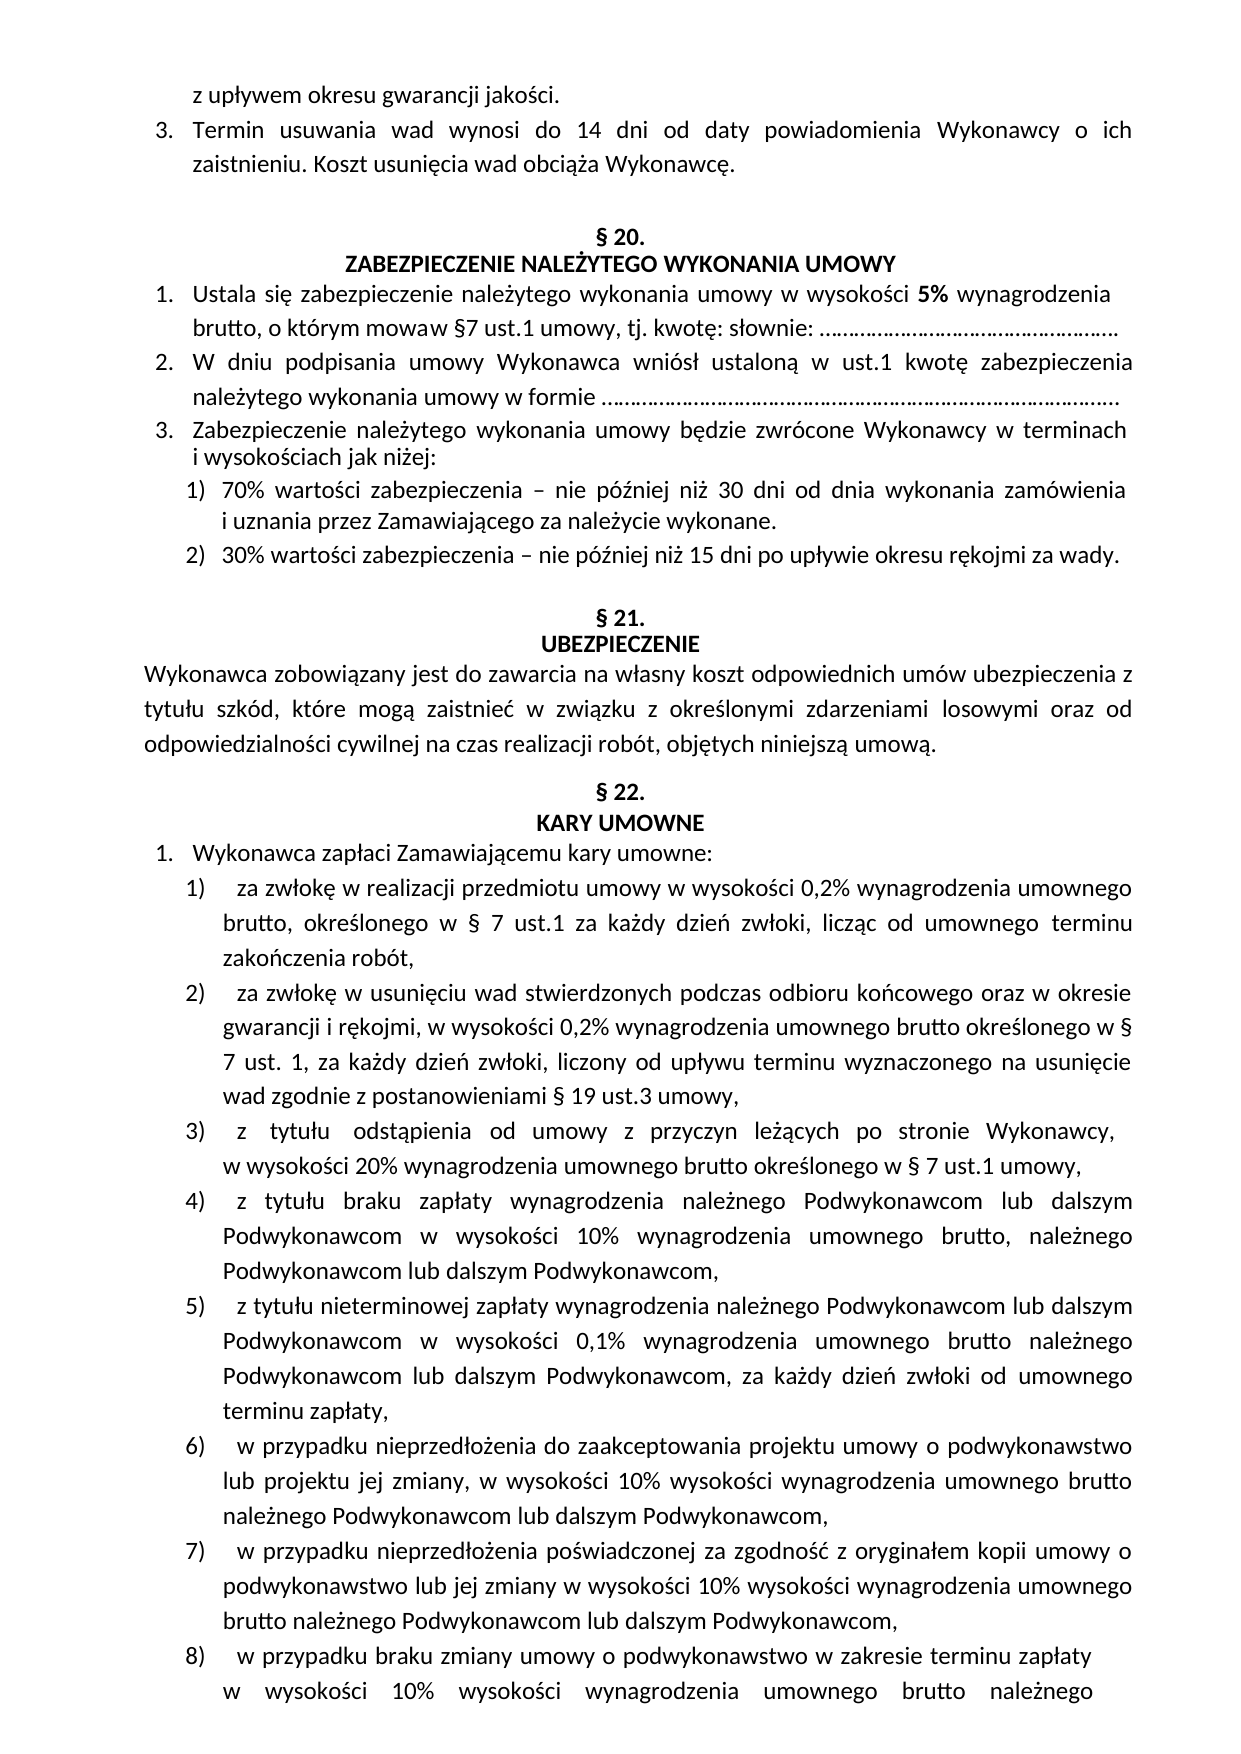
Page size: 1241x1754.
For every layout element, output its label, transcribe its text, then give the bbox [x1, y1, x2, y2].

list Termin usuwania wad wynosi do 14 dni od daty powiadomienia Wykonawcy o ich zaistnieniu. Koszt usunięcia wad obciąża Wykonawcę. [155, 114, 1133, 178]
list w przypadku nieprzedłożenia poświadczonej za zgodność z oryginałem kopii umowy o podwykonawstwo lub jej zmiany w wysokości 10% wysokości wynagrodzenia umownego brutto należnego Podwykonawcom lub dalszym Podwykonawcom, [185, 1535, 1133, 1636]
list za zwłokę w usunięciu wad stwierdzonych podczas odbioru końcowego oraz w okresie gwarancji i rękojmi, w wysokości 0,2% wynagrodzenia umownego brutto określonego w § 7 ust. 1, za każdy dzień zwłoki, liczony od upływu terminu wyznaczonego na usunięcie wad zgodnie z postanowieniami § 19 ust.3 umowy, [185, 977, 1133, 1111]
text brutto, o którym mowa w §7 ust.1 umowy, tj. kwotę: słownie: ……………………………………………. [192, 312, 1136, 343]
list Wykonawca zapłaci Zamawiającemu kary umowne: [155, 837, 1136, 868]
list Ustala się zabezpieczenie należytego wykonania umowy w wysokości 5% wynagrodzenia [155, 278, 1136, 308]
text § 21. [226, 605, 1015, 631]
text § 20. [226, 224, 1015, 251]
text § 22. [226, 776, 1015, 807]
subtitle KARY UMOWNE [226, 807, 1015, 837]
list Zabezpieczenie należytego wykonania umowy będzie zwrócone Wykonawcy w terminach i wysokościach jak niżej: [155, 417, 1136, 470]
subtitle ZABEZPIECZENIE NALEŻYTEGO WYKONANIA UMOWY [226, 251, 1015, 277]
list z tytułu braku zapłaty wynagrodzenia należnego Podwykonawcom lub dalszym Podwykonawcom w wysokości 10% wynagrodzenia umownego brutto, należnego Podwykonawcom lub dalszym Podwykonawcom, [185, 1185, 1133, 1286]
list 70% wartości zabezpieczenia – nie później niż 30 dni od dnia wykonania zamówienia i uznania przez Zamawiającego za należycie wykonane. [185, 474, 1136, 536]
list z tytułu odstąpienia od umowy z przyczyn leżących po stronie Wykonawcy, w wysokości 20% wynagrodzenia umownego brutto określonego w § 7 ust.1 umowy, [185, 1116, 1133, 1181]
list W dniu podpisania umowy Wykonawca wniósł ustaloną w ust.1 kwotę zabezpieczenia należytego wykonania umowy w formie ……………………………………………………………………………... [155, 347, 1133, 412]
list z tytułu nieterminowej zapłaty wynagrodzenia należnego Podwykonawcom lub dalszym Podwykonawcom w wysokości 0,1% wynagrodzenia umownego brutto należnego Podwykonawcom lub dalszym Podwykonawcom, za każdy dzień zwłoki od umownego terminu zapłaty, [185, 1290, 1133, 1426]
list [155, 79, 1133, 110]
list w przypadku nieprzedłożenia do zaakceptowania projektu umowy o podwykonawstwo lub projektu jej zmiany, w wysokości 10% wysokości wynagrodzenia umownego brutto należnego Podwykonawcom lub dalszym Podwykonawcom, [185, 1430, 1133, 1531]
subtitle UBEZPIECZENIE [226, 631, 1015, 658]
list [185, 1640, 1093, 1706]
list za zwłokę w realizacji przedmiotu umowy w wysokości 0,2% wynagrodzenia umownego brutto, określonego w § 7 ust.1 za każdy dzień zwłoki, licząc od umownego terminu zakończenia robót, [185, 872, 1133, 973]
list 30% wartości zabezpieczenia – nie później niż 15 dni po upływie okresu rękojmi za wady. [185, 540, 1136, 570]
text Wykonawca zobowiązany jest do zawarcia na własny koszt odpowiednich umów ubezpieczenia z tytułu szkód, które mogą zaistnieć w związku z określonymi zdarzeniami losowymi oraz od odpowiedzialności cywilnej na czas realizacji robót, objętych niniejszą umową. [144, 658, 1133, 759]
